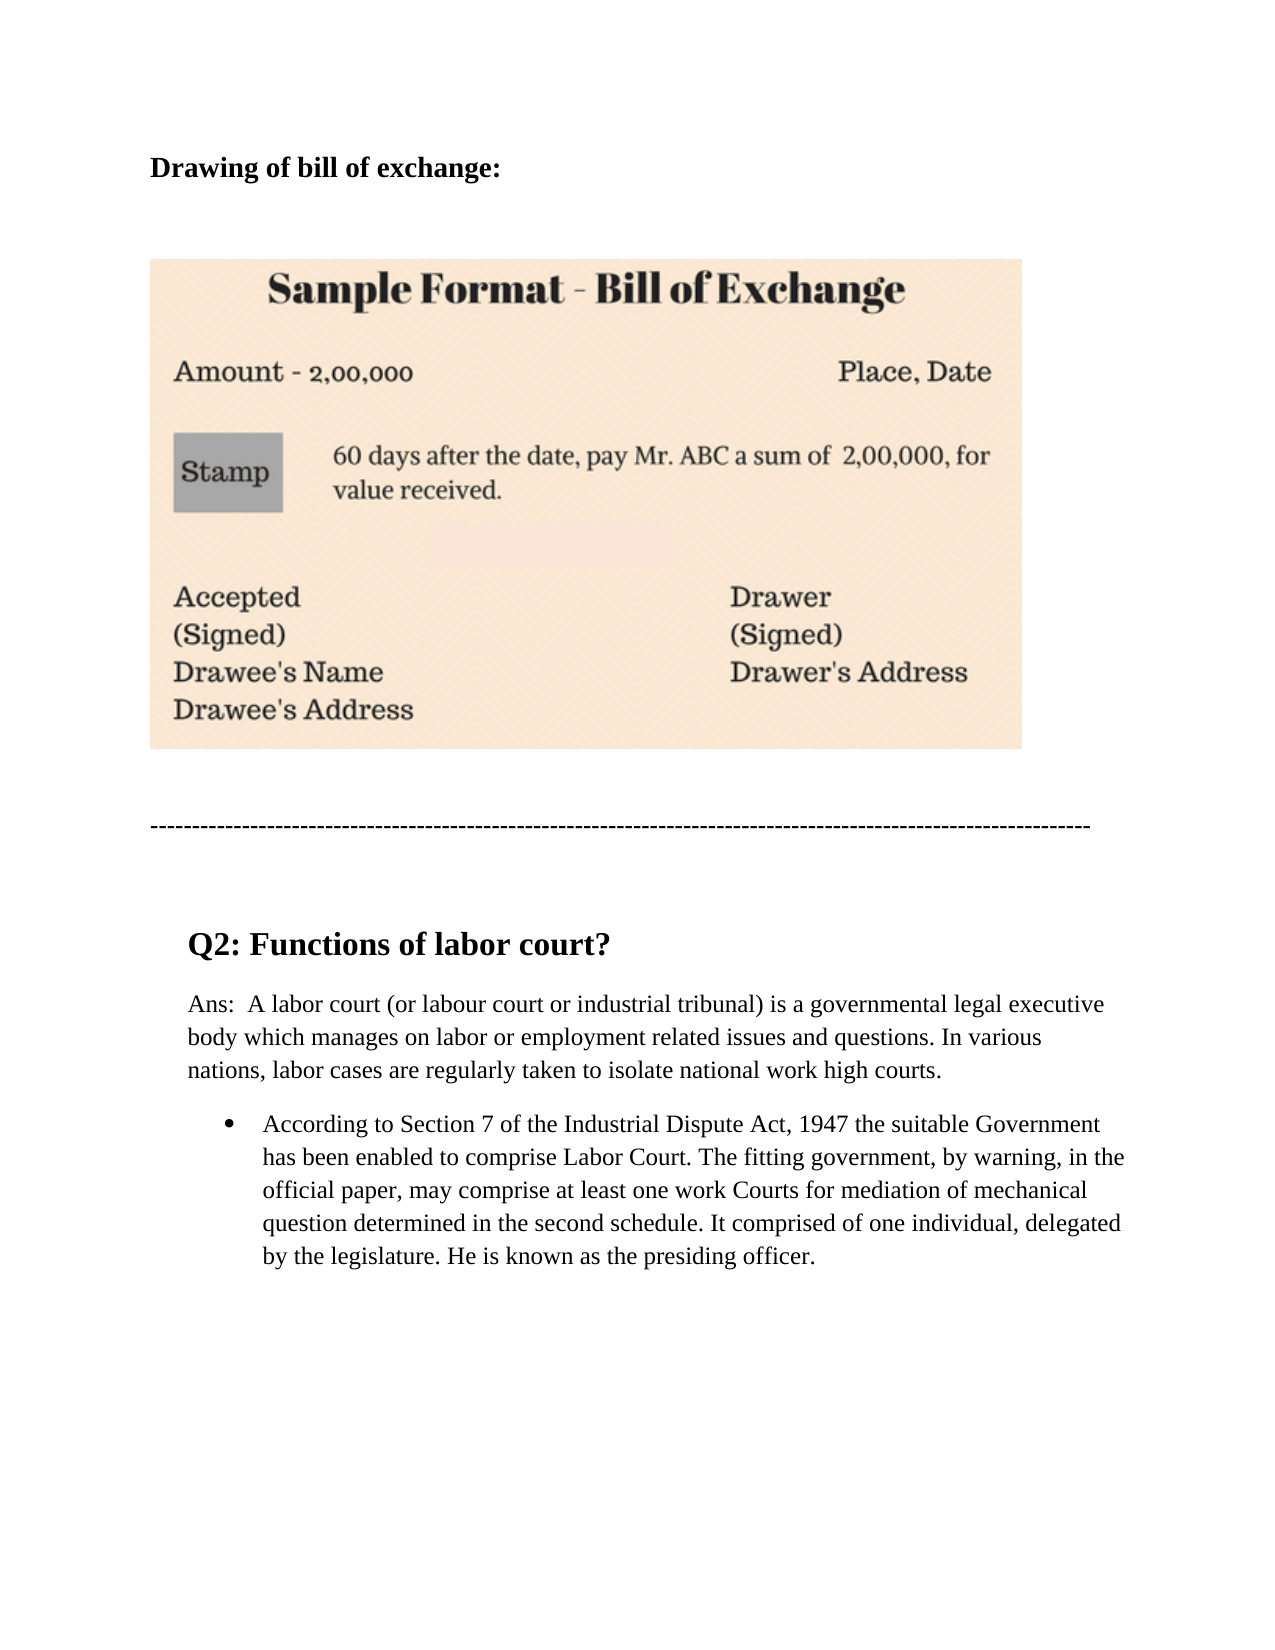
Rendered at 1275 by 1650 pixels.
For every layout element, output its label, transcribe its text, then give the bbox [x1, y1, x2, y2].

text Drawing of bill of exchange: [150, 150, 1125, 183]
text Ans: A labor court (or labour court or industrial tribunal) is a governmental legal executive body which manages on labor or employment related issues and questions. In various nations, labor cases are regularly taken to isolate national work high courts. [187, 989, 1125, 1084]
text ----------------------------------------------------------------------------------------------------------------- [150, 810, 1125, 838]
text Q2: Functions of labor court? [187, 924, 1125, 963]
picture [150, 259, 1022, 749]
list According to Section 7 of the Industrial Dispute Act, 1947 the suitable Government has been enabled to comprise Labor Court. The fitting government, by warning, in the official paper, may comprise at least one work Courts for mediation of mechanical question determined in the second schedule. It comprised of one individual, delegated by the legislature. He is known as the presiding officer. [225, 1109, 1125, 1270]
